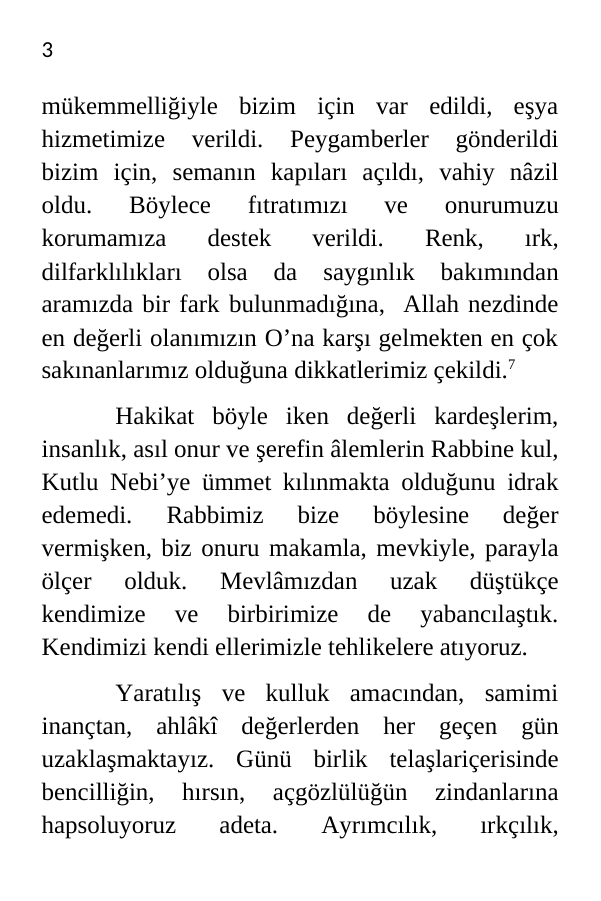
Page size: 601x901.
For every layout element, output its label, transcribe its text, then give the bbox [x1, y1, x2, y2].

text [41, 678, 559, 839]
text Hakikat böyle iken değerli kardeşlerim, insanlık, asıl onur ve şerefin âlemlerin Rabbine kul, Kutlu Nebi’ye ümmet kılınmakta olduğunu idrak edemedi. Rabbimiz bize böylesine değer vermişken, biz onuru makamla, mevkiyle, parayla ölçer olduk. Mevlâmızdan uzak düştükçe kendimize ve birbirimize de yabancılaştık. Kendimizi kendi ellerimizle tehlikelere atıyoruz. [41, 401, 559, 661]
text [41, 91, 559, 384]
